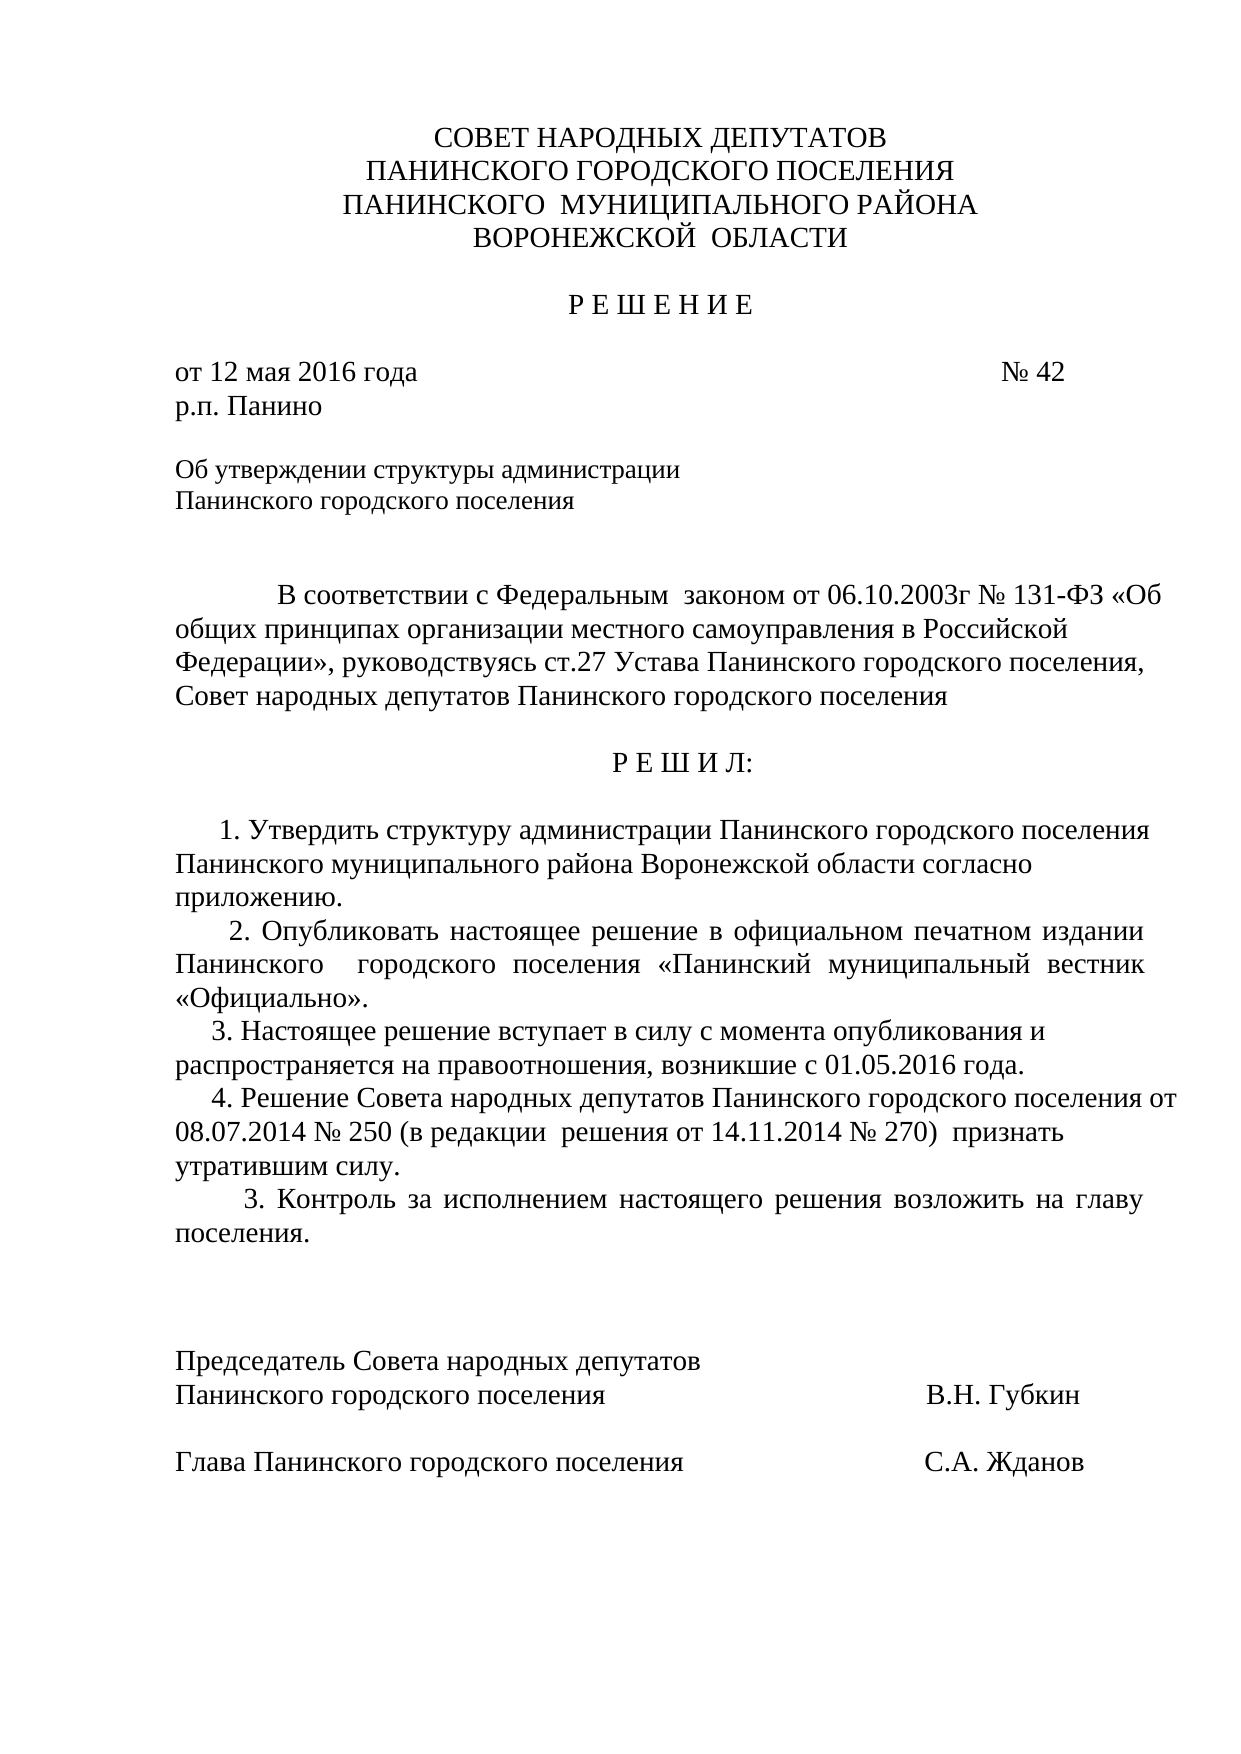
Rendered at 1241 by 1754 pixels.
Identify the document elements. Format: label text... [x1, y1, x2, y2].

text Панинского городского поселения В.Н. Губкин [175, 1377, 1146, 1411]
subtitle СОВЕТ НАРОДНЫХ ДЕПУТАТОВ [175, 120, 1146, 153]
text Глава Панинского городского поселения С.А. Жданов [175, 1444, 1146, 1478]
text В соответствии с Федеральным законом от 06.10.2003г № 131-ФЗ «Об общих принципах организации местного самоуправления в Российской Федерации», руководствуясь ст.27 Устава Панинского городского поселения, Совет народных депутатов Панинского городского поселения [175, 577, 1190, 712]
text Председатель Совета народных депутатов [175, 1343, 1146, 1377]
subtitle ПАНИНСКОГО ГОРОДСКОГО ПОСЕЛЕНИЯ [175, 153, 1146, 187]
text 1. Утвердить структуру администрации Панинского городского поселения Панинского муниципального района Воронежской области согласно приложению. [175, 812, 1190, 913]
text ВОРОНЕЖСКОЙ ОБЛАСТИ [175, 220, 1146, 254]
text Р Е Ш И Л: [175, 745, 1190, 779]
text Об утверждении структуры администрации [175, 453, 1190, 484]
text р.п. Панино [175, 388, 1190, 422]
text Панинского городского поселения [175, 484, 1190, 515]
text Р Е Ш Е Н И Е [175, 287, 1146, 321]
text 3. Контроль за исполнением настоящего решения возложить на главу поселения. [175, 1181, 1146, 1248]
subtitle ПАНИНСКОГО МУНИЦИПАЛЬНОГО РАЙОНА [175, 187, 1146, 220]
text от 12 мая 2016 года № 42 [160, 354, 1190, 388]
text 2. Опубликовать настоящее решение в официальном печатном издании Панинского городского поселения «Панинский муниципальный вестник «Официально». [175, 913, 1146, 1013]
text 4. Решение Совета народных депутатов Панинского городского поселения от 08.07.2014 № 250 (в редакции решения от 14.11.2014 № 270) признать утратившим силу. [175, 1081, 1190, 1181]
text 3. Настоящее решение вступает в силу с момента опубликования и распространяется на правоотношения, возникшие с 01.05.2016 года. [175, 1013, 1190, 1081]
